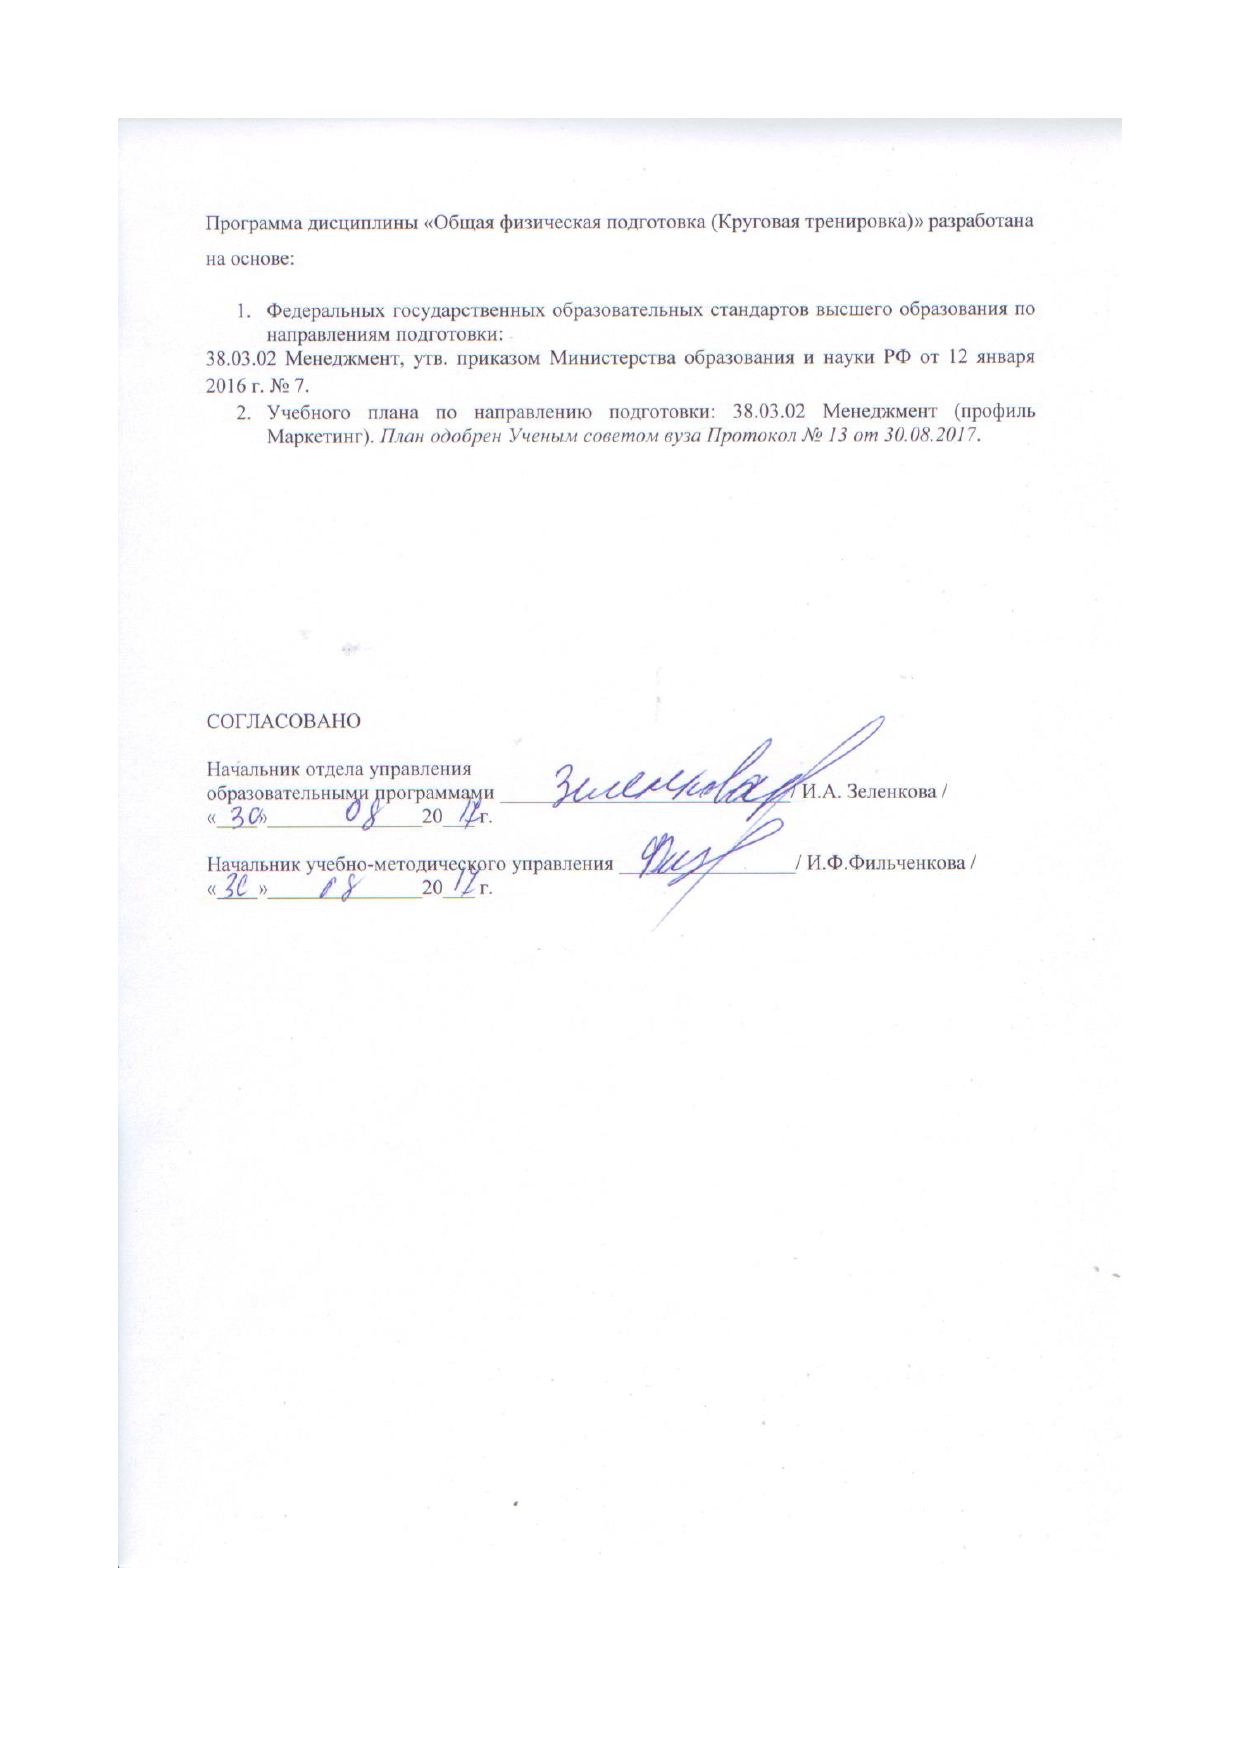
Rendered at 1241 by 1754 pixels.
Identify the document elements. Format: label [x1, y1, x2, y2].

picture [118, 118, 1123, 1568]
